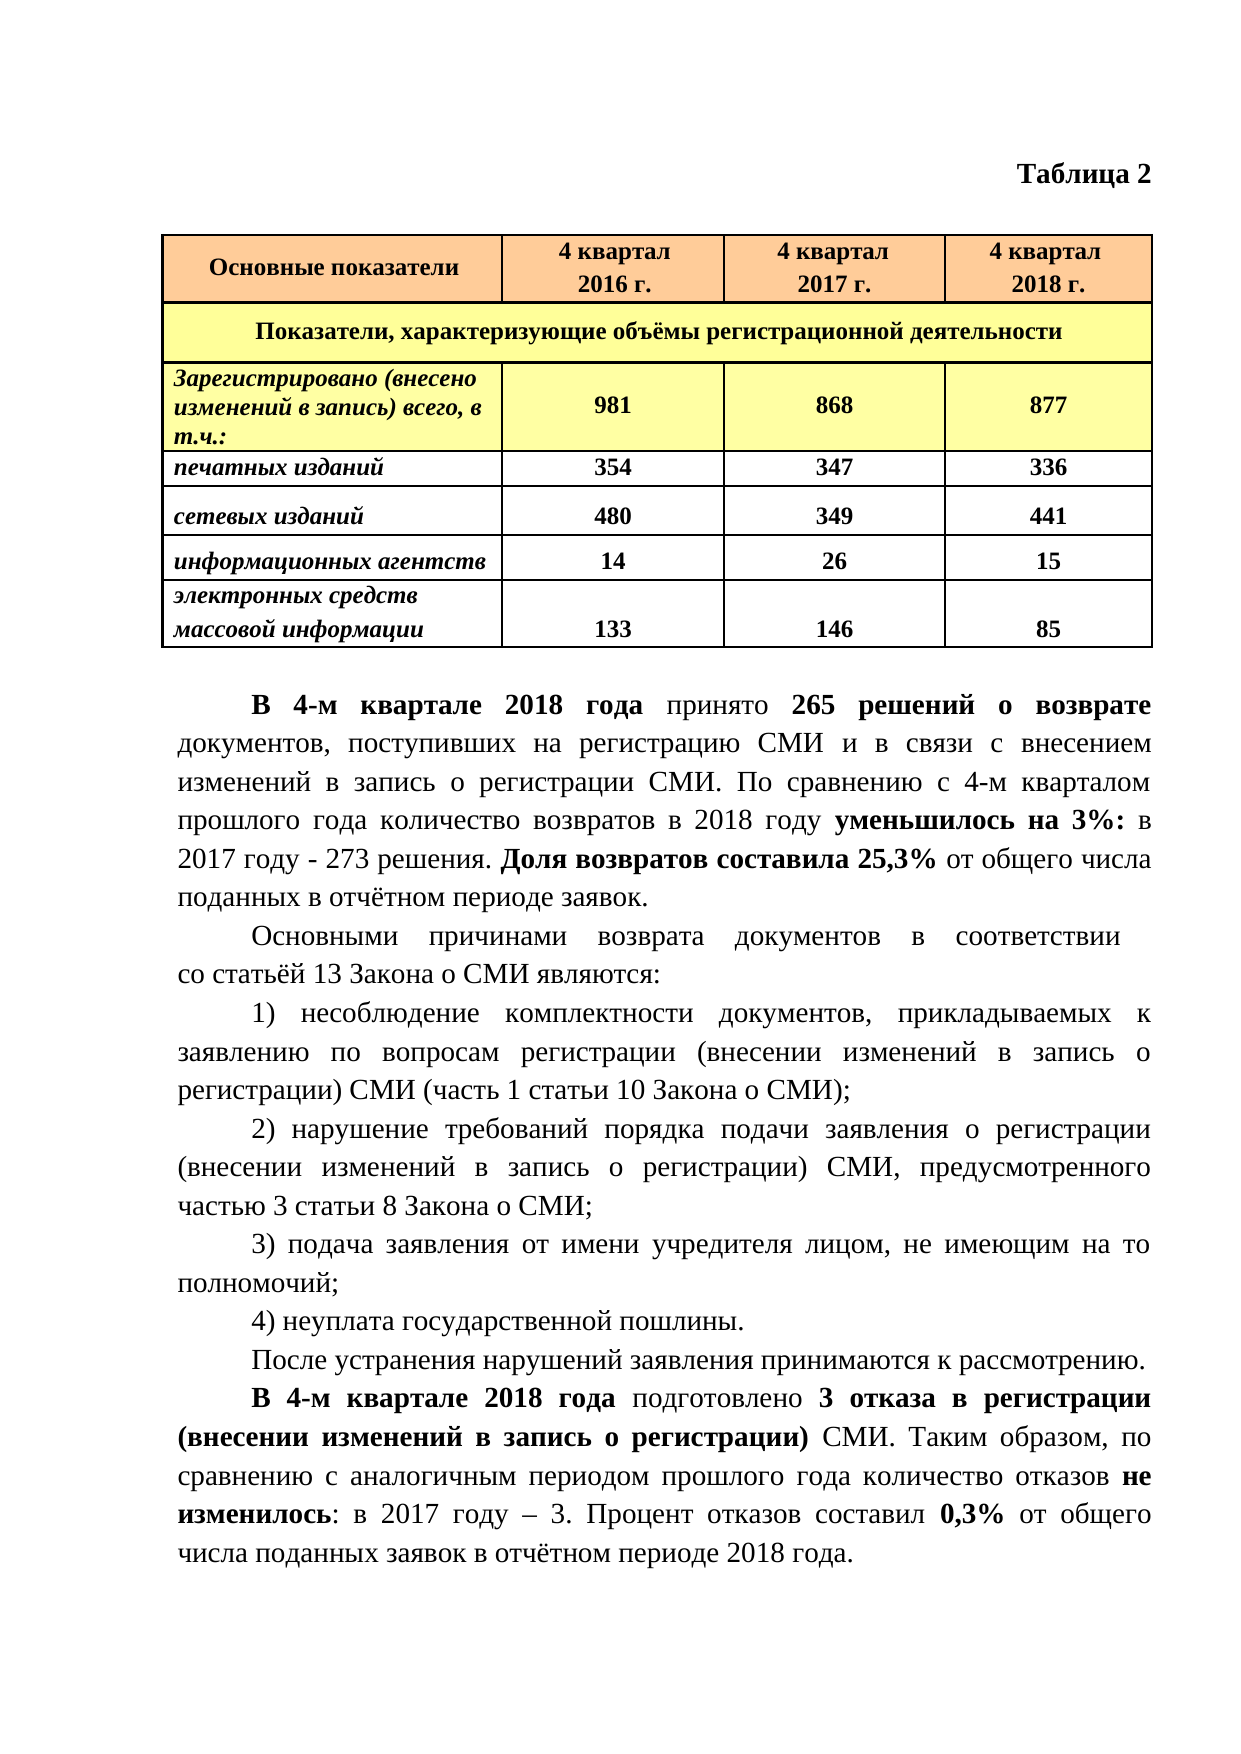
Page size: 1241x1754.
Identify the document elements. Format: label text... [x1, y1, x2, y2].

table_cell 336 [946, 452, 1151, 485]
text 3) подача заявления от имени учредителя лицом, не имеющим на то полномочий; [177, 1226, 1152, 1298]
table_cell 349 [725, 487, 944, 533]
table_cell сетевых изданий [164, 487, 501, 533]
text В 4-м квартале 2018 года подготовлено 3 отказа в регистрации (внесении изменений в запись о регистрации) СМИ. Таким образом, по сравнению с аналогичным периодом прошлого года количество отказов не изменилось: в 2017 году – 3. Процент отказов составил 0,3% от общего числа поданных заявок в отчётном периоде 2018 года. [177, 1381, 1152, 1568]
text Основными причинами возврата документов в соответствии со статьёй 13 Закона о СМИ являются: [177, 918, 1152, 990]
text После устранения нарушений заявления принимаются к рассмотрению. [177, 1342, 1152, 1376]
table_cell 877 [946, 364, 1151, 450]
table_cell 85 [946, 581, 1151, 646]
table_cell Зарегистрировано (внесено изменений в запись) всего, в т.ч.: [164, 364, 501, 450]
table_header Основные показатели [164, 236, 501, 301]
table_header 4 квартал 2017 г. [725, 236, 944, 301]
table_cell 26 [725, 536, 944, 578]
table_cell электронных средств массовой информации [164, 581, 501, 646]
table_cell 480 [503, 487, 723, 533]
text Таблица 2 [158, 157, 1152, 190]
table_cell 347 [725, 452, 944, 485]
table_cell 146 [725, 581, 944, 646]
table_cell Показатели, характеризующие объёмы регистрационной деятельности [164, 304, 1151, 361]
text 2) нарушение требований порядка подачи заявления о регистрации (внесении изменений в запись о регистрации) СМИ, предусмотренного частью 3 статьи 8 Закона о СМИ; [177, 1111, 1152, 1221]
table_cell 868 [725, 364, 944, 450]
text 1) несоблюдение комплектности документов, прикладываемых к заявлению по вопросам регистрации (внесении изменений в запись о регистрации) СМИ (часть 1 статьи 10 Закона о СМИ); [177, 995, 1152, 1106]
table_header 4 квартал 2016 г. [503, 236, 723, 301]
table_cell 15 [946, 536, 1151, 578]
table_cell 981 [503, 364, 723, 450]
table_cell информационных агентств [164, 536, 501, 578]
table_cell печатных изданий [164, 452, 501, 485]
table_cell 354 [503, 452, 723, 485]
table_cell 133 [503, 581, 723, 646]
table_cell 14 [503, 536, 723, 578]
text В 4-м квартале 2018 года принято 265 решений о возврате документов, поступивших на регистрацию СМИ и в связи с внесением изменений в запись о регистрации СМИ. По сравнению с 4-м кварталом прошлого года количество возвратов в 2018 году уменьшилось на 3%: в 2017 году - 273 решения. Доля возвратов составила 25,3% от общего числа поданных в отчётном периоде заявок. [177, 687, 1152, 913]
text 4) неуплата государственной пошлины. [177, 1303, 1152, 1337]
table_header 4 квартал 2018 г. [946, 236, 1151, 301]
table_cell 441 [946, 487, 1151, 533]
